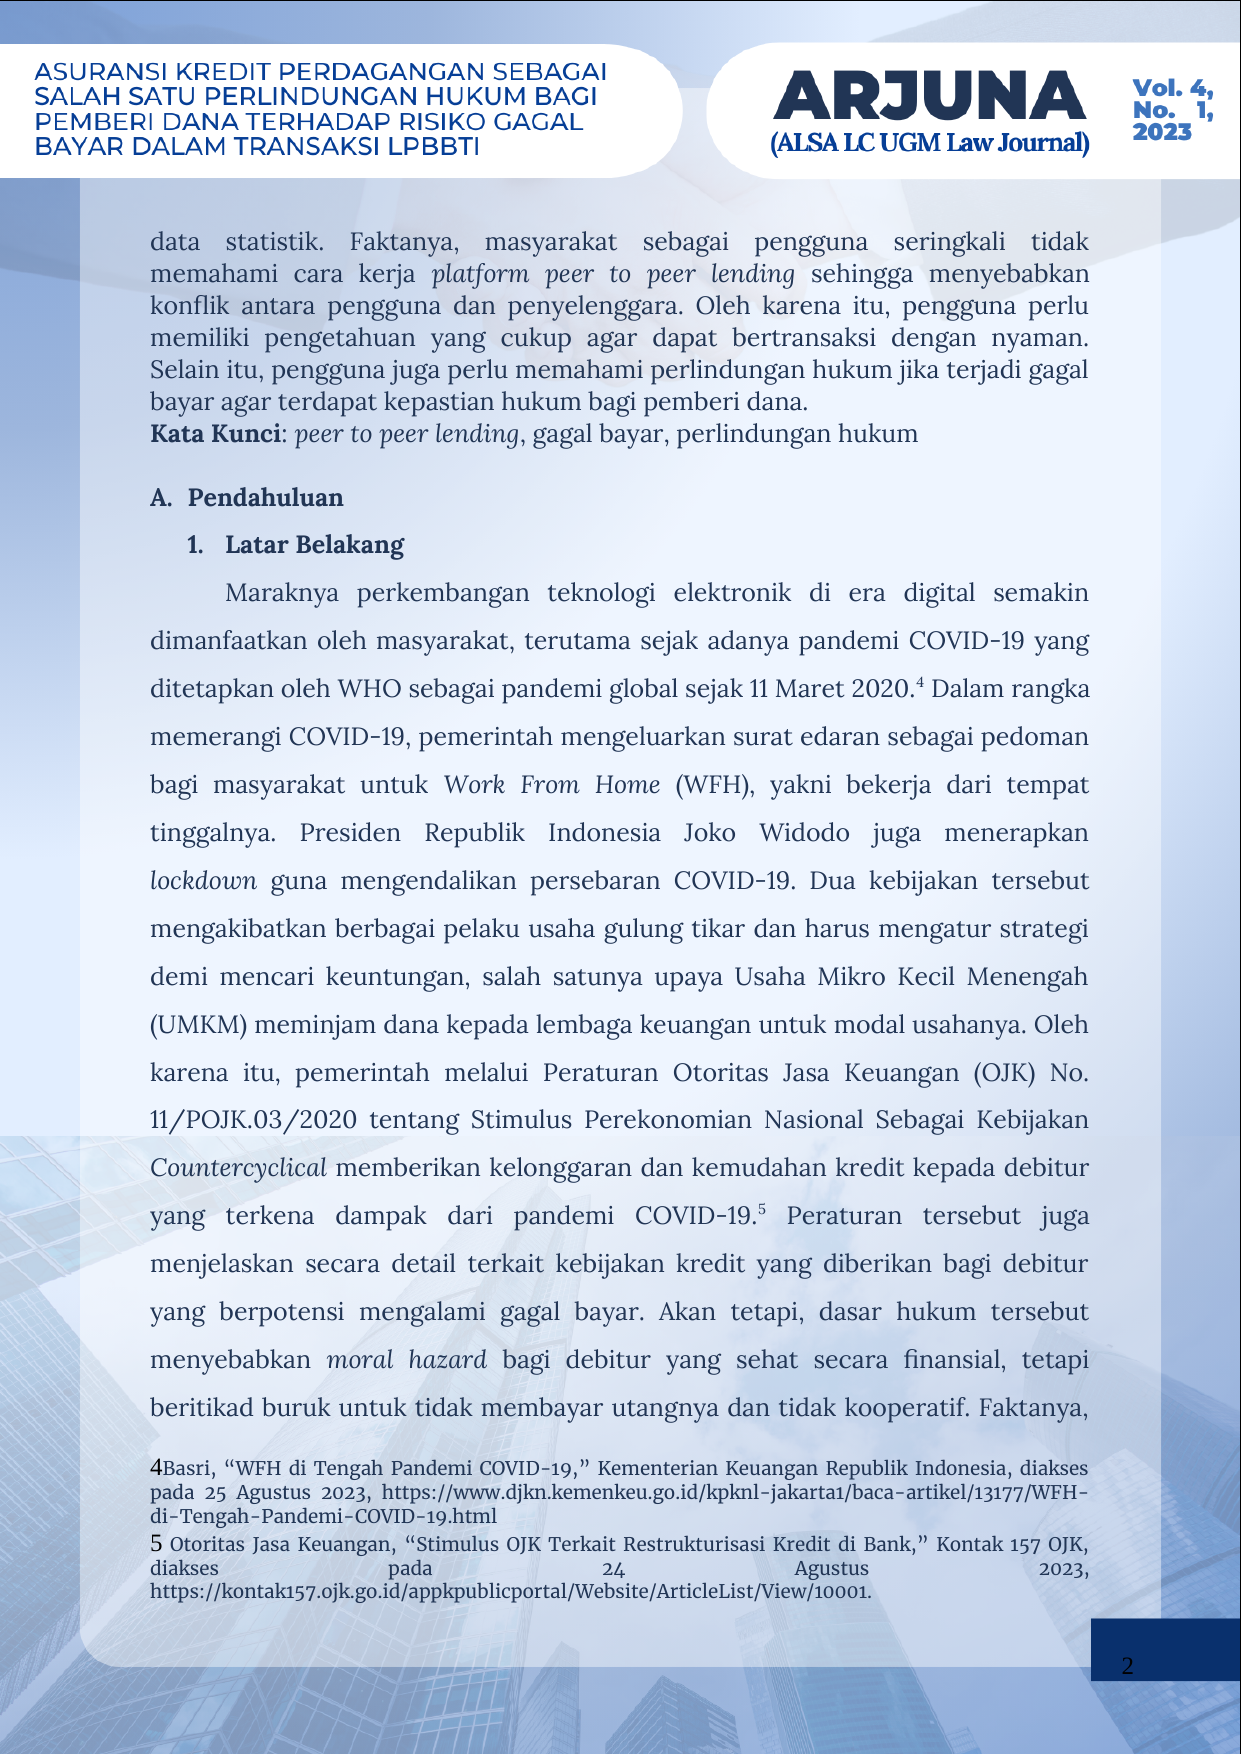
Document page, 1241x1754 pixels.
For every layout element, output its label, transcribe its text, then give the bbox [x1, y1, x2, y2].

list Pendahuluan [150, 481, 1090, 513]
picture [0, 1, 1240, 1754]
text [150, 577, 1090, 1423]
text Kata Kunci: peer to peer lending, gagal bayar, perlindungan hukum [150, 417, 1090, 449]
list Latar Belakang [187, 529, 1090, 561]
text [150, 225, 1090, 417]
